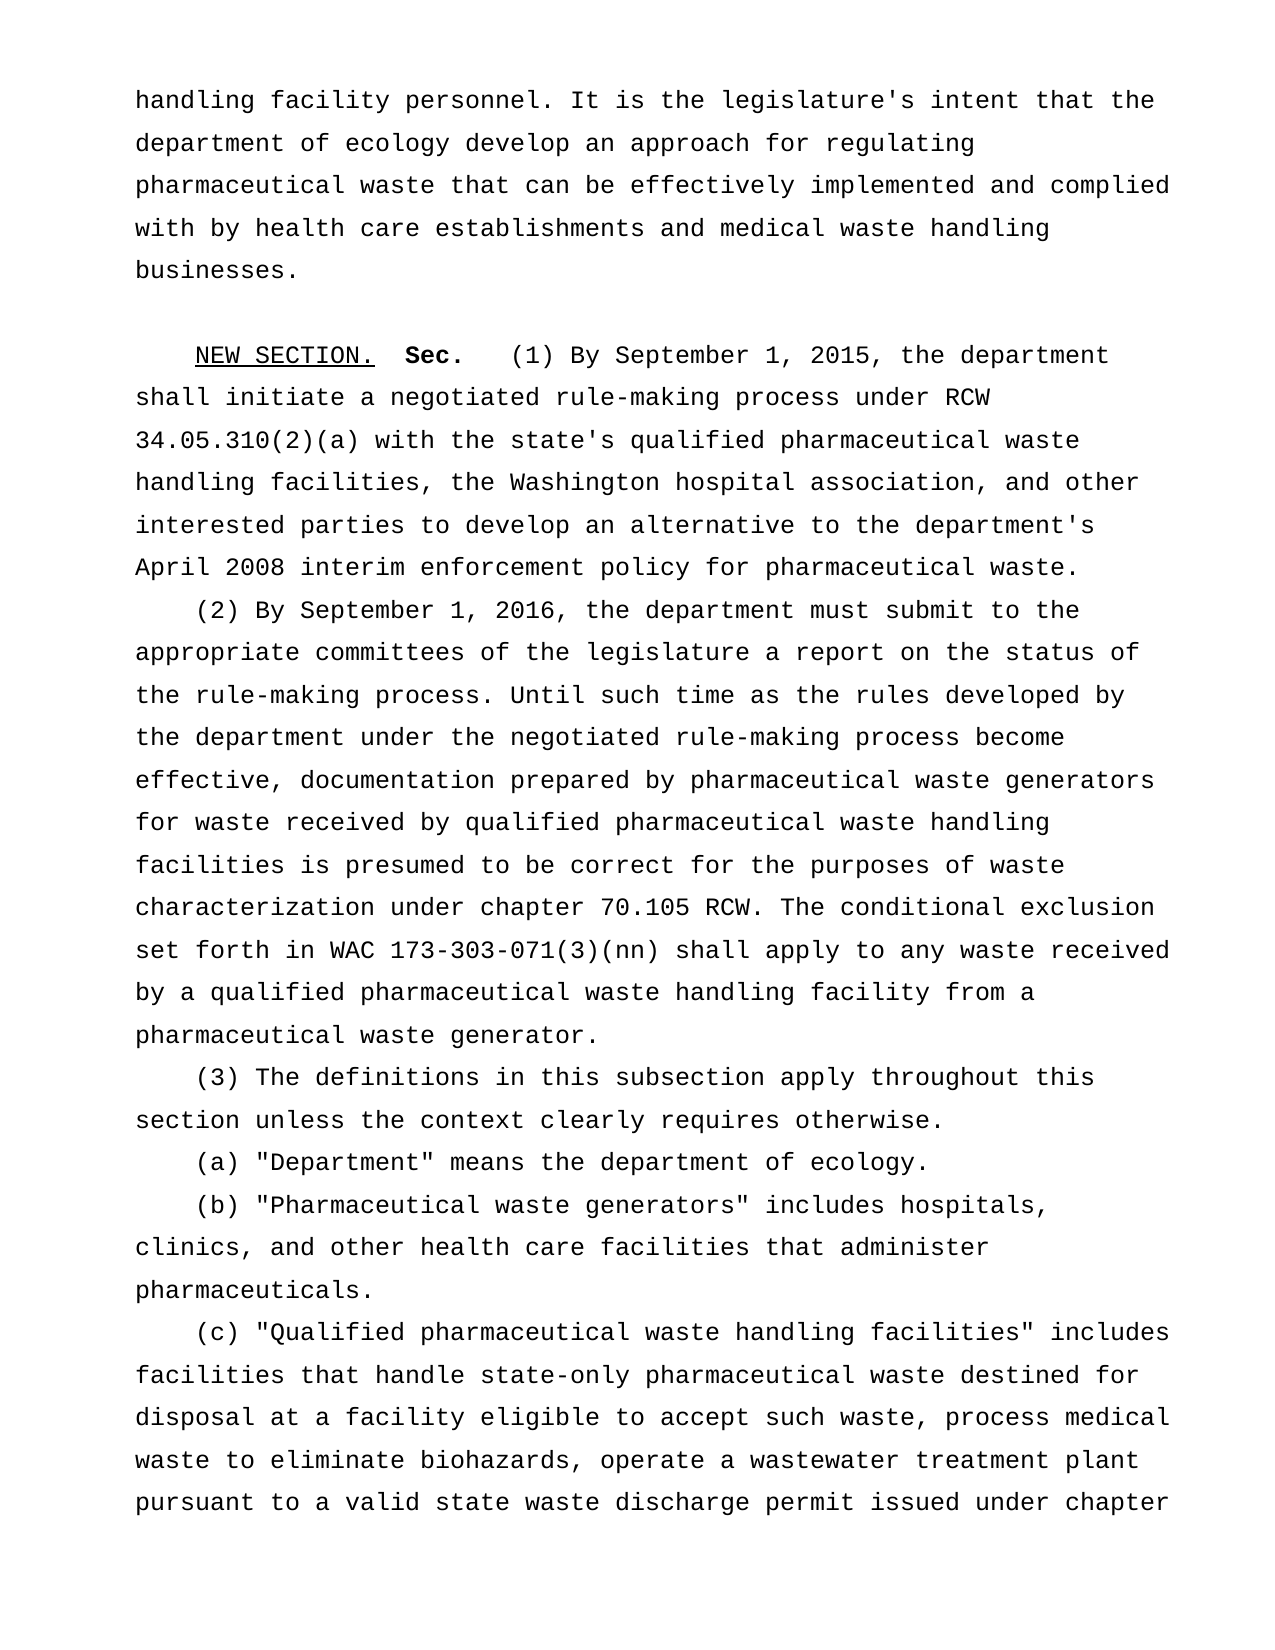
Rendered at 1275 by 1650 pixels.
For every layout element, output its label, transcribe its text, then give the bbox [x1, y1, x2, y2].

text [135, 75, 1170, 287]
text (2) By September 1, 2016, the department must submit to the appropriate committees of the legislature a report on the status of the rule-making process. Until such time as the rules developed by the department under the negotiated rule-making process become effective, documentation prepared by pharmaceutical waste generators for waste received by qualified pharmaceutical waste handling facilities is presumed to be correct for the purposes of waste characterization under chapter 70.105 RCW. The conditional exclusion set forth in WAC 173-303-071(3)(nn) shall apply to any waste received by a qualified pharmaceutical waste handling facility from a pharmaceutical waste generator. [135, 584, 1170, 1052]
text (a) "Department" means the department of ecology. [135, 1137, 1170, 1179]
text (3) The definitions in this subsection apply throughout this section unless the context clearly requires otherwise. [135, 1052, 1170, 1137]
text NEW SECTION. Sec. (1) By September 1, 2015, the department shall initiate a negotiated rule-making process under RCW 34.05.310(2)(a) with the state's qualified pharmaceutical waste handling facilities, the Washington hospital association, and other interested parties to develop an alternative to the department's April 2008 interim enforcement policy for pharmaceutical waste. [135, 329, 1170, 584]
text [135, 1307, 1170, 1519]
text (b) "Pharmaceutical waste generators" includes hospitals, clinics, and other health care facilities that administer pharmaceuticals. [135, 1179, 1170, 1307]
